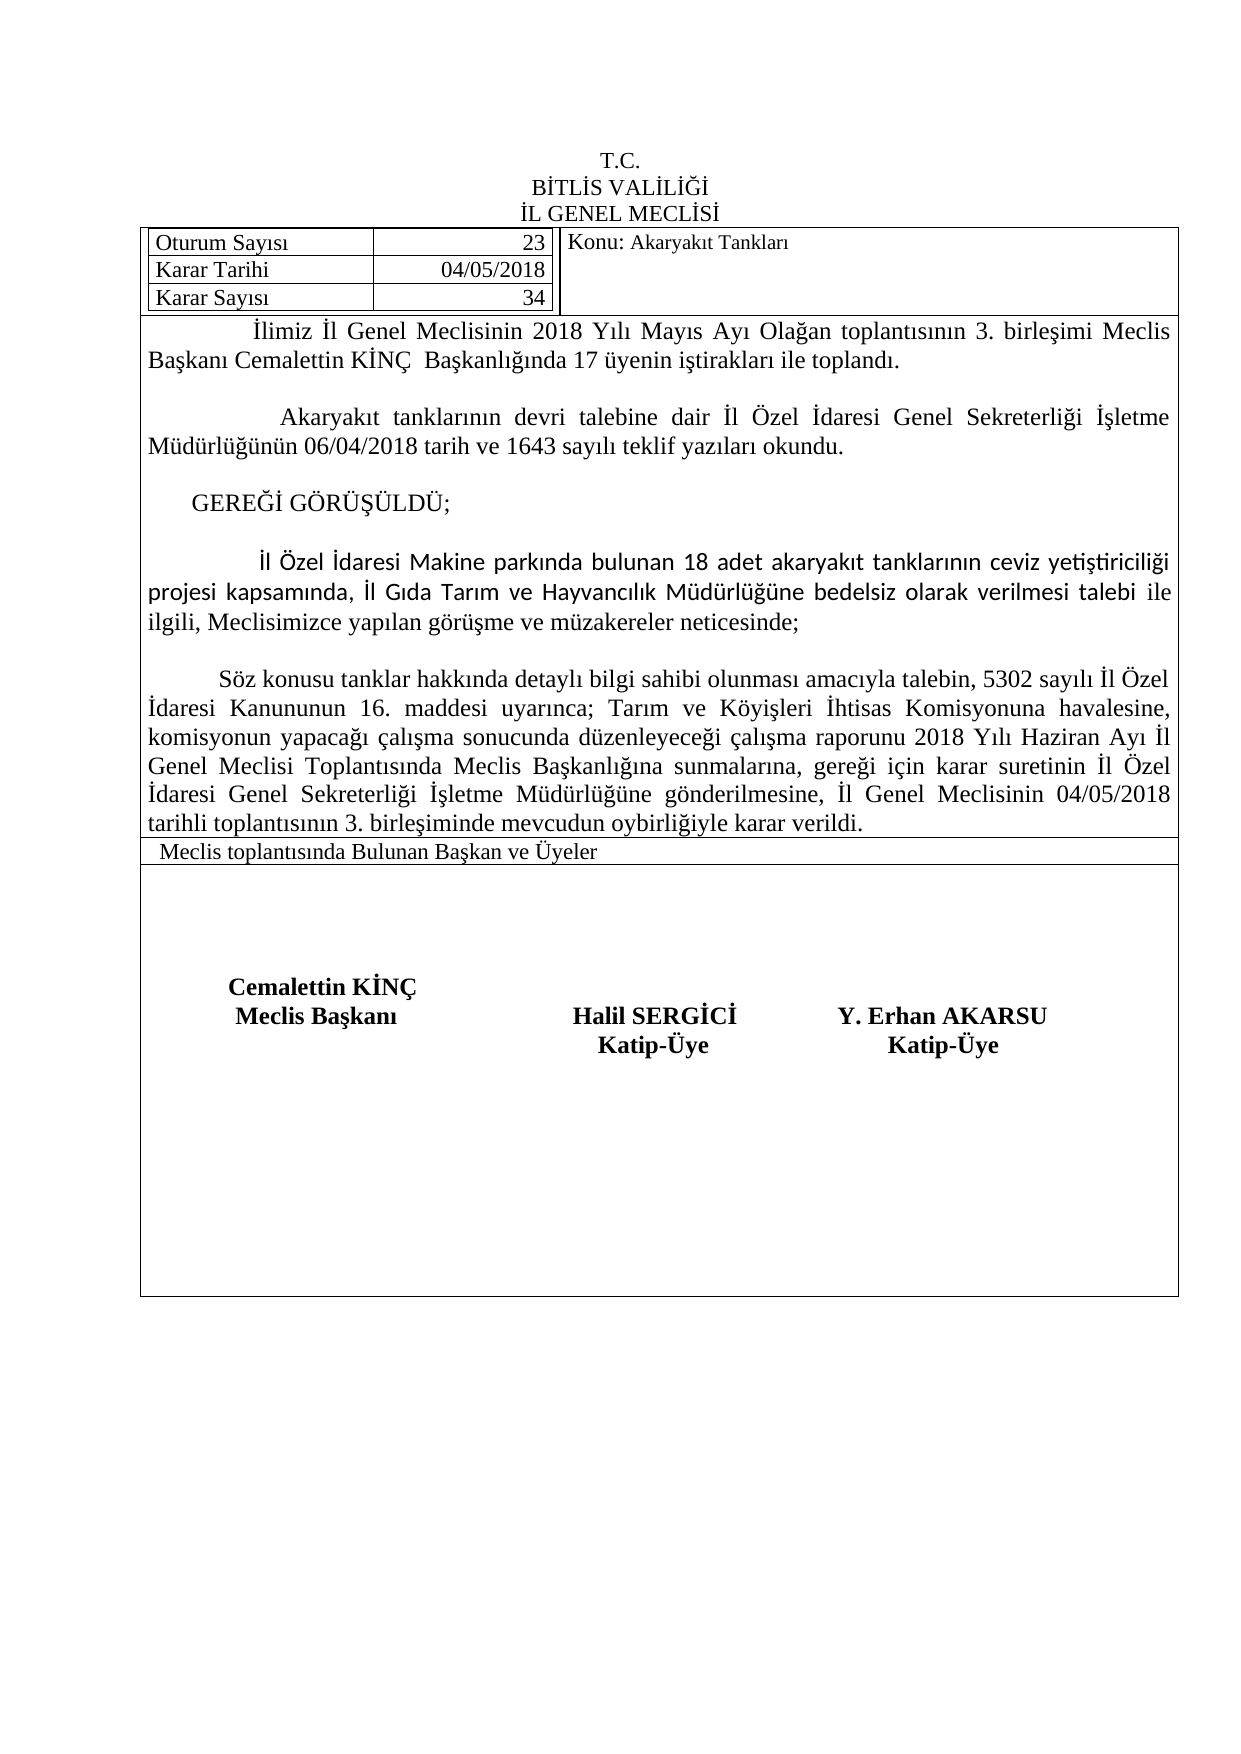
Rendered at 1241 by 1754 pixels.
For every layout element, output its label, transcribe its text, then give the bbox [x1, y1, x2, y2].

text T.C. [148, 148, 1093, 174]
table_header Konu: Akaryakıt Tankları [561, 228, 1178, 315]
table_cell Meclis toplantısında Bulunan Başkan ve Üyeler [141, 838, 1178, 864]
table_header [141, 228, 559, 315]
table_cell İlimiz İl Genel Meclisinin 2018 Yılı Mayıs Ayı Olağan toplantısının 3. birleşimi Meclis Başkanı Cemalettin KİNÇ Başkanlığında 17 üyenin iştirakları ile toplandı. Akaryakıt tanklarının devri talebine dair İl Özel İdaresi Genel Sekreterliği İşletme Müdürlüğünün 06/04/2018 tarih ve 1643 sayılı teklif yazıları okundu. GEREĞİ GÖRÜŞÜLDÜ; İl Özel İdaresi Makine parkında bulunan 18 adet akaryakıt tanklarının ceviz yetiştiriciliği projesi kapsamında, İl Gıda Tarım ve Hayvancılık Müdürlüğüne bedelsiz olarak verilmesi talebi ile ilgili, Meclisimizce yapılan görüşme ve müzakereler neticesinde; Söz konusu tanklar hakkında detaylı bilgi sahibi olunması amacıyla talebin, 5302 sayılı İl Özel İdaresi Kanununun 16. maddesi uyarınca; Tarım ve Köyişleri İhtisas Komisyonuna havalesine, komisyonun yapacağı çalışma sonucunda düzenleyeceği çalışma raporunu 2018 Yılı Haziran Ayı İl Genel Meclisi Toplantısında Meclis Başkanlığına sunmalarına, gereği için karar suretinin İl Özel İdaresi Genel Sekreterliği İşletme Müdürlüğüne gönderilmesine, İl Genel Meclisinin 04/05/2018 tarihli toplantısının 3. birleşiminde mevcudun oybirliğiyle karar verildi. [141, 316, 1178, 837]
text BİTLİS VALİLİĞİ [148, 174, 1093, 200]
table_cell Cemalettin KİNÇ Meclis Başkanı Halil SERGİCİ Y. Erhan AKARSU Katip-Üye Katip-Üye [141, 865, 1178, 1296]
text İL GENEL MECLİSİ [148, 200, 1093, 227]
